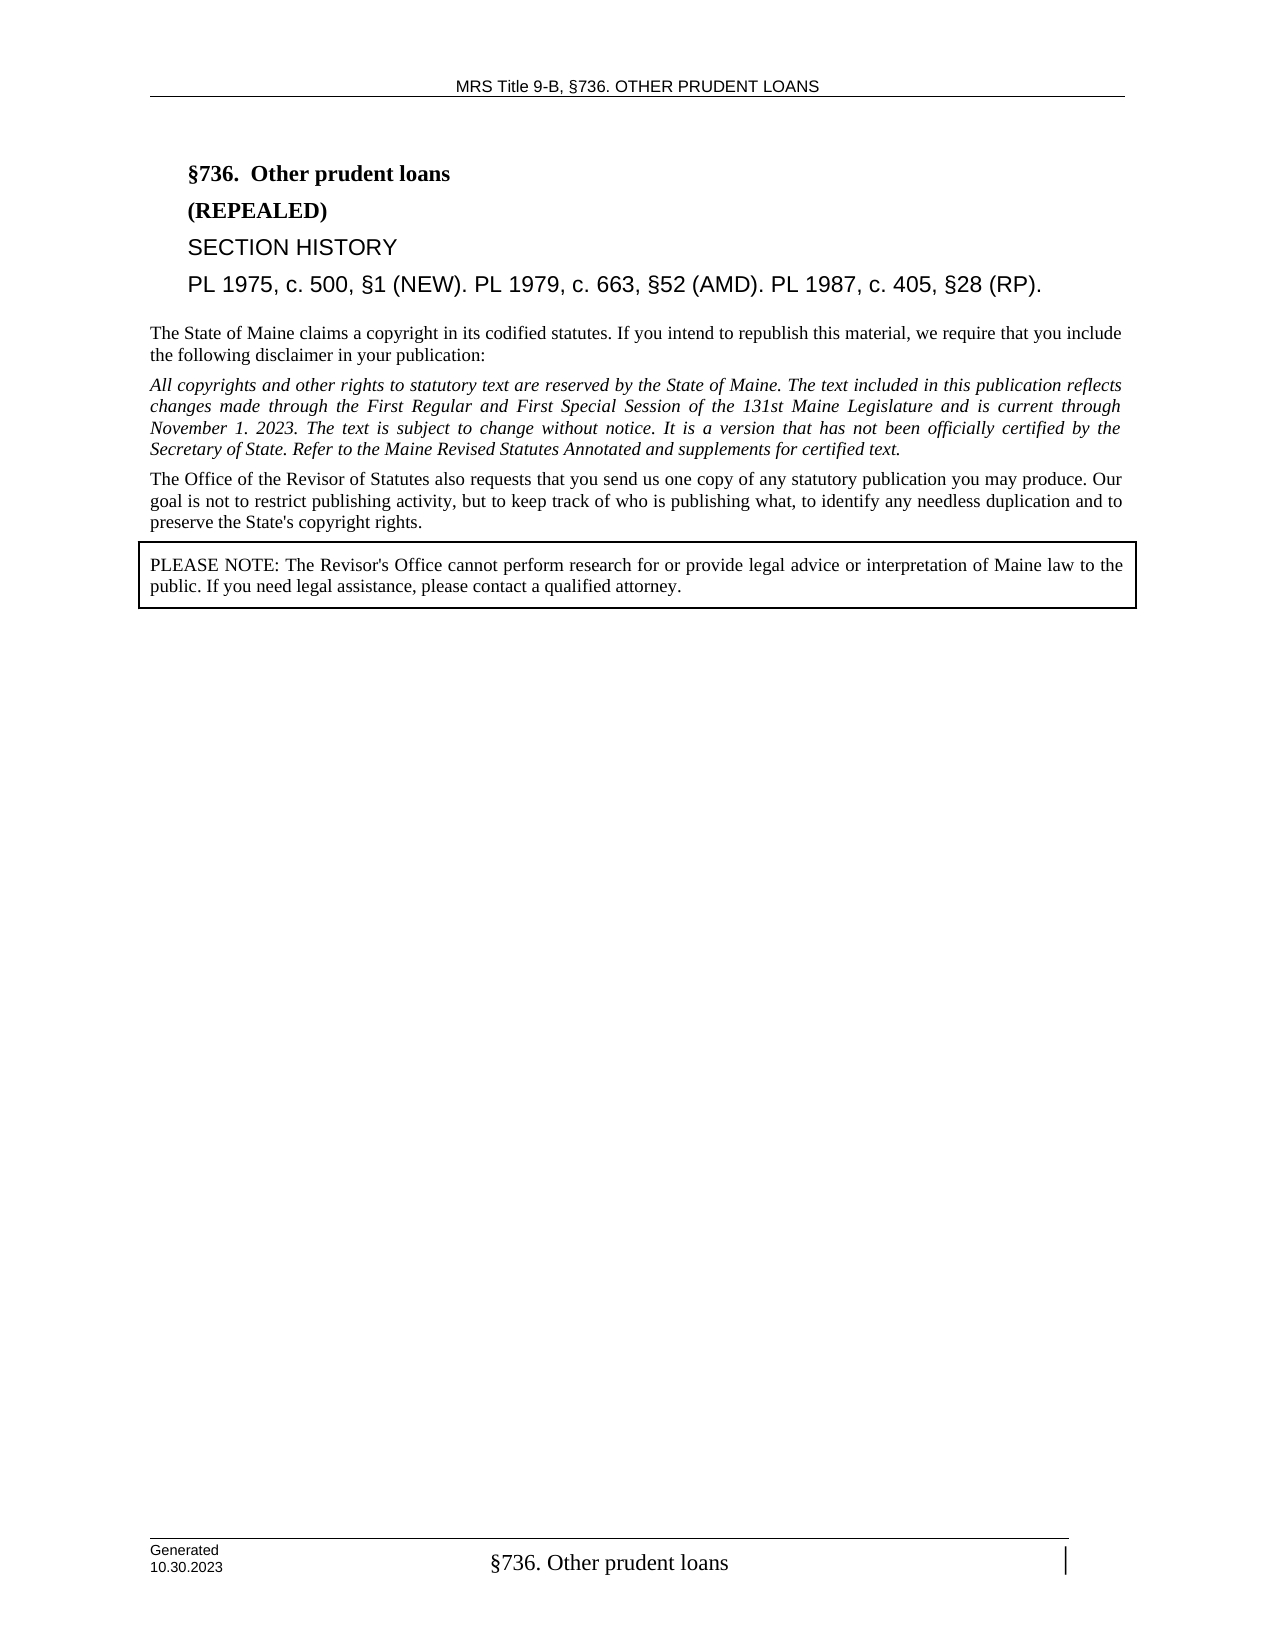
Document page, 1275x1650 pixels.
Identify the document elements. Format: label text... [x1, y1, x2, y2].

text §736. Other prudent loans [187, 160, 1125, 187]
text PLEASE NOTE: The Revisor's Office cannot perform research for or provide legal advice or interpretation of Maine law to the public. If you need legal assistance, please contact a qualified attorney. [140, 543, 1135, 607]
text (REPEALED) [187, 197, 1125, 223]
text SECTION HISTORY [187, 234, 1125, 260]
text All copyrights and other rights to statutory text are reserved by the State of Maine. The text included in this publication reflects changes made through the First Regular and First Special Session of the 131st Maine Legislature and is current through November 1. 2023 . The text is subject to change without notice. It is a version that has not been officially certified by the Secretary of State. Refer to the Maine Revised Statutes Annotated and supplements for certified text. [150, 373, 1125, 460]
text PL 1975, c. 500, §1 (NEW). PL 1979, c. 663, §52 (AMD). PL 1987, c. 405, §28 (RP). [187, 271, 1125, 297]
text The State of Maine claims a copyright in its codified statutes. If you intend to republish this material, we require that you include the following disclaimer in your publication: [150, 322, 1125, 365]
text The Office of the Revisor of Statutes also requests that you send us one copy of any statutory publication you may produce. Our goal is not to restrict publishing activity, but to keep track of who is publishing what, to identify any needless duplication and to preserve the State's copyright rights. [150, 468, 1125, 533]
